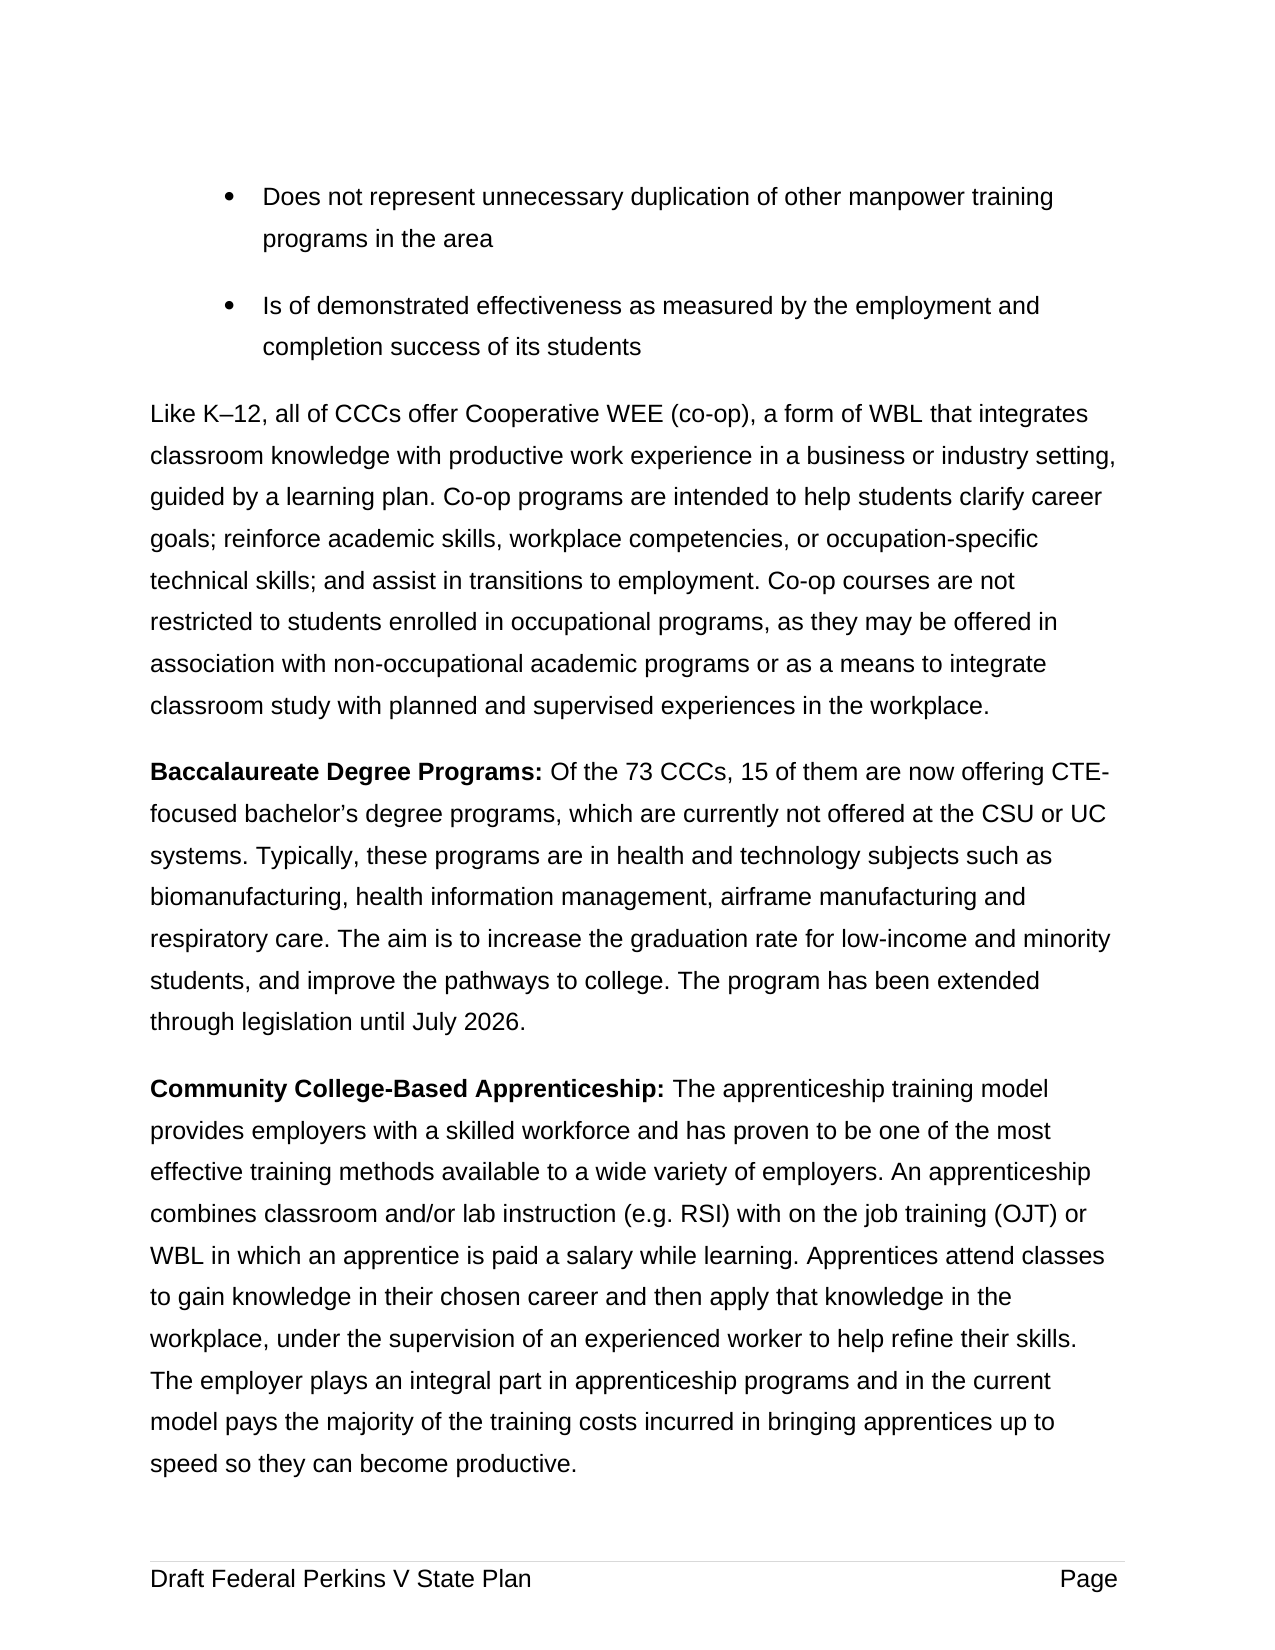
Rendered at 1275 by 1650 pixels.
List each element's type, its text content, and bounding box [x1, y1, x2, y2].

text Like K–12, all of CCCs offer Cooperative WEE (co-op), a form of WBL that integrates classroom knowledge with productive work experience in a business or industry setting, guided by a learning plan. Co-op programs are intended to help students clarify career goals; reinforce academic skills, workplace competencies, or occupation-specific technical skills; and assist in transitions to employment. Co-op courses are not restricted to students enrolled in occupational programs, as they may be offered in association with non-occupational academic programs or as a means to integrate classroom study with planned and supervised experiences in the workplace. [150, 386, 1125, 719]
text Community College-Based Apprenticeship: The apprenticeship training model provides employers with a skilled workforce and has proven to be one of the most effective training methods available to a wide variety of employers. An apprenticeship combines classroom and/or lab instruction (e.g. RSI) with on the job training (OJT) or WBL in which an apprentice is paid a salary while learning. Apprentices attend classes to gain knowledge in their chosen career and then apply that knowledge in the workplace, under the supervision of an experienced worker to help refine their skills. The employer plays an integral part in apprenticeship programs and in the current model pays the majority of the training costs incurred in bringing apprentices up to speed so they can become productive. [150, 1061, 1125, 1478]
list Is of demonstrated effectiveness as measured by the employment and completion success of its students [225, 278, 1125, 361]
text Baccalaureate Degree Programs: Of the 73 CCCs, 15 of them are now offering CTE-focused bachelor’s degree programs, which are currently not offered at the CSU or UC systems. Typically, these programs are in health and technology subjects such as biomanufacturing, health information management, airframe manufacturing and respiratory care. The aim is to increase the graduation rate for low-income and minority students, and improve the pathways to college. The program has been extended through legislation until July 2026. [150, 744, 1125, 1036]
list Does not represent unnecessary duplication of other manpower training programs in the area [225, 169, 1125, 253]
